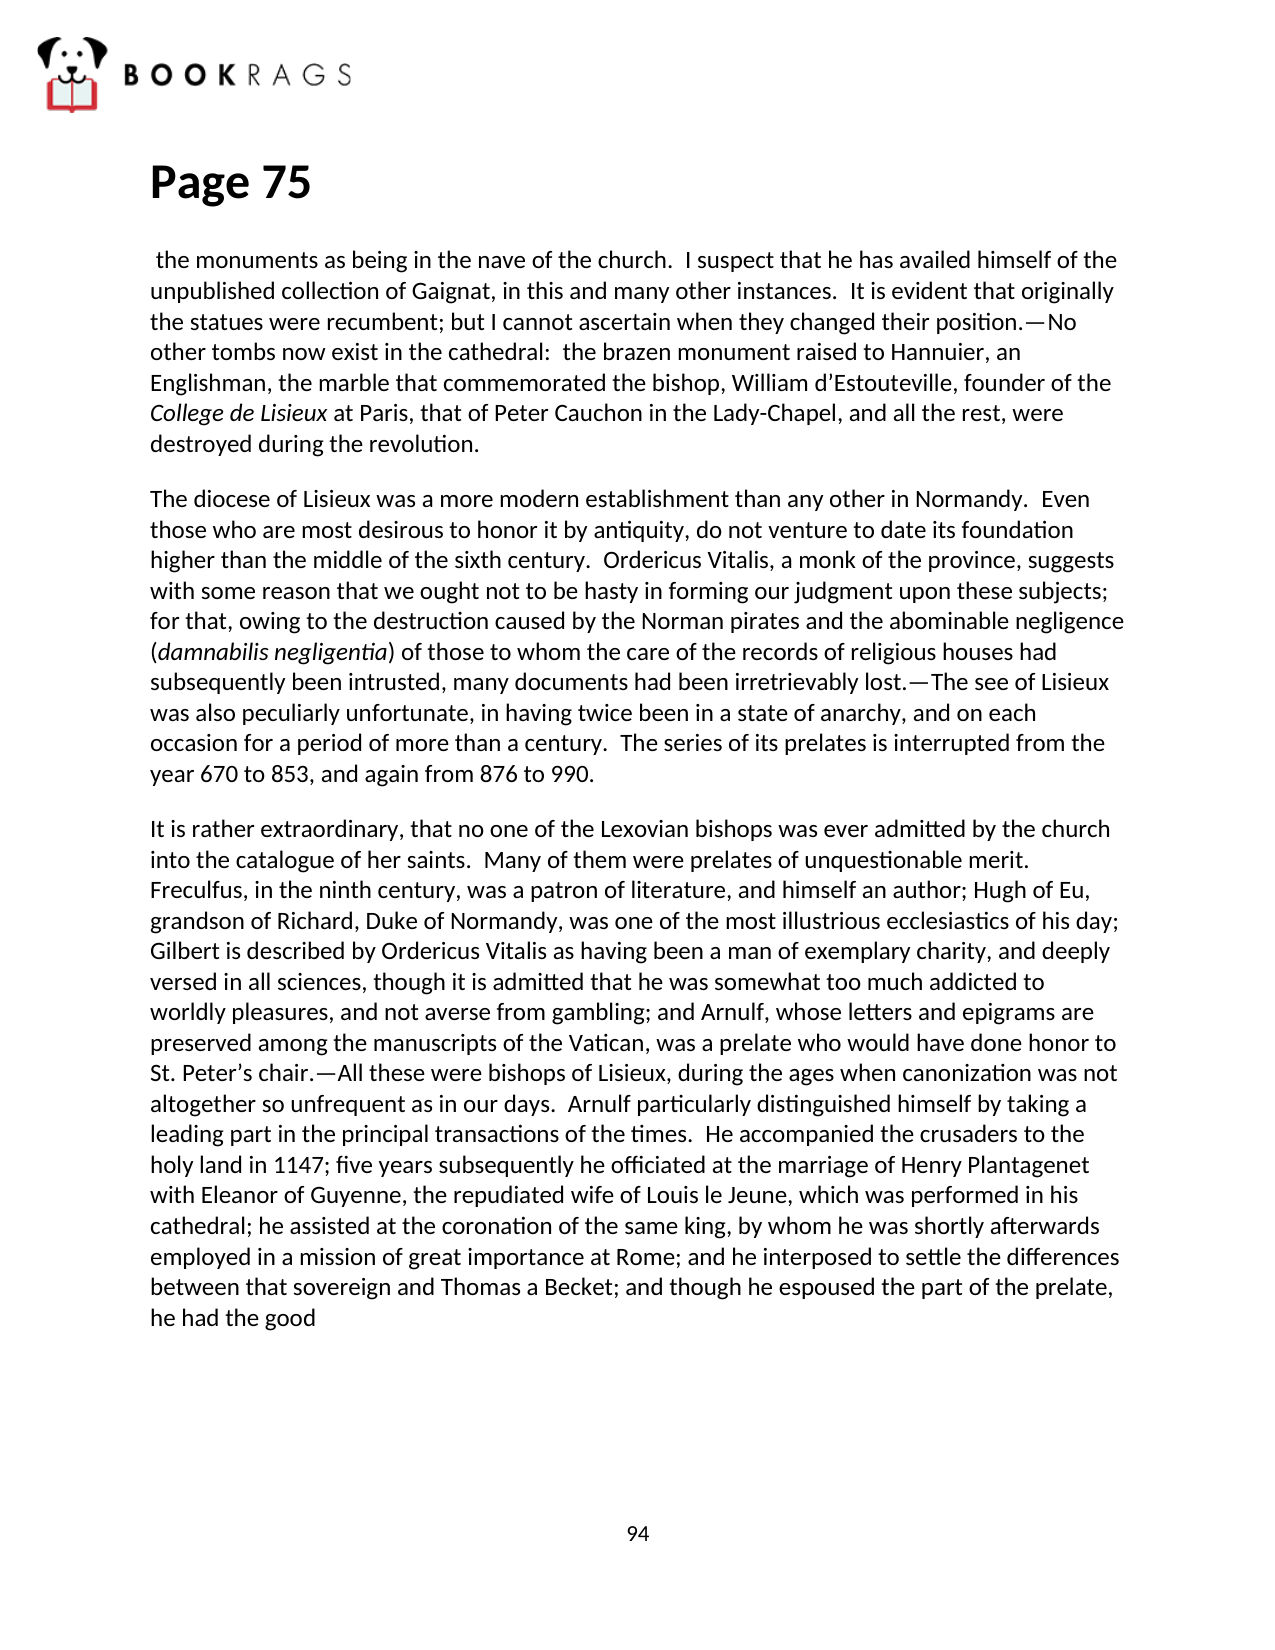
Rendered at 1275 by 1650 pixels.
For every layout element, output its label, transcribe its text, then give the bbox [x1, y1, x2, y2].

text the monuments as being in the nave of the church. I suspect that he has availed himself of the unpublished collection of Gaignat, in this and many other instances. It is evident that originally the statues were recumbent; but I cannot ascertain when they changed their position.—­No other tombs now exist in the cathedral: the brazen monument raised to Hannuier, an Englishman, the marble that commemorated the bishop, William d’Estouteville, founder of the College de Lisieux at Paris, that of Peter Cauchon in the Lady-Chapel, and all the rest, were destroyed during the revolution. [150, 244, 1125, 458]
text The diocese of Lisieux was a more modern establishment than any other in Normandy. Even those who are most desirous to honor it by antiquity, do not venture to date its foundation higher than the middle of the sixth century. Ordericus Vitalis, a monk of the province, suggests with some reason that we ought not to be hasty in forming our judgment upon these subjects; for that, owing to the destruction caused by the Norman pirates and the abominable negligence (damnabilis negligentia) of those to whom the care of the records of religious houses had subsequently been intrusted, many documents had been irretrievably lost.—­The see of Lisieux was also peculiarly unfortunate, in having twice been in a state of anarchy, and on each occasion for a period of more than a century. The series of its prelates is interrupted from the year 670 to 853, and again from 876 to 990. [150, 483, 1125, 788]
picture [37, 37, 351, 113]
text It is rather extraordinary, that no one of the Lexovian bishops was ever admitted by the church into the catalogue of her saints. Many of them were prelates of unquestionable merit. Freculfus, in the ninth century, was a patron of literature, and himself an author; Hugh of Eu, grandson of Richard, Duke of Normandy, was one of the most illustrious ecclesiastics of his day; Gilbert is described by Ordericus Vitalis as having been a man of exemplary charity, and deeply versed in all sciences, though it is admitted that he was somewhat too much addicted to worldly pleasures, and not averse from gambling; and Arnulf, whose letters and epigrams are preserved among the manuscripts of the Vatican, was a prelate who would have done honor to St. Peter’s chair.—­All these were bishops of Lisieux, during the ages when canonization was not altogether so unfrequent as in our days. Arnulf particularly distinguished himself by taking a leading part in the principal transactions of the times. He accompanied the crusaders to the holy land in 1147; five years subsequently he officiated at the marriage of Henry Plantagenet with Eleanor of Guyenne, the repudiated wife of Louis le Jeune, which was performed in his cathedral; he assisted at the coronation of the same king, by whom he was shortly afterwards employed in a mission of great importance at Rome; and he interposed to settle the differences between that sovereign and Thomas a Becket; and though he espoused the part of the prelate, he had the good [150, 813, 1125, 1332]
text Page 75 [150, 150, 1125, 211]
